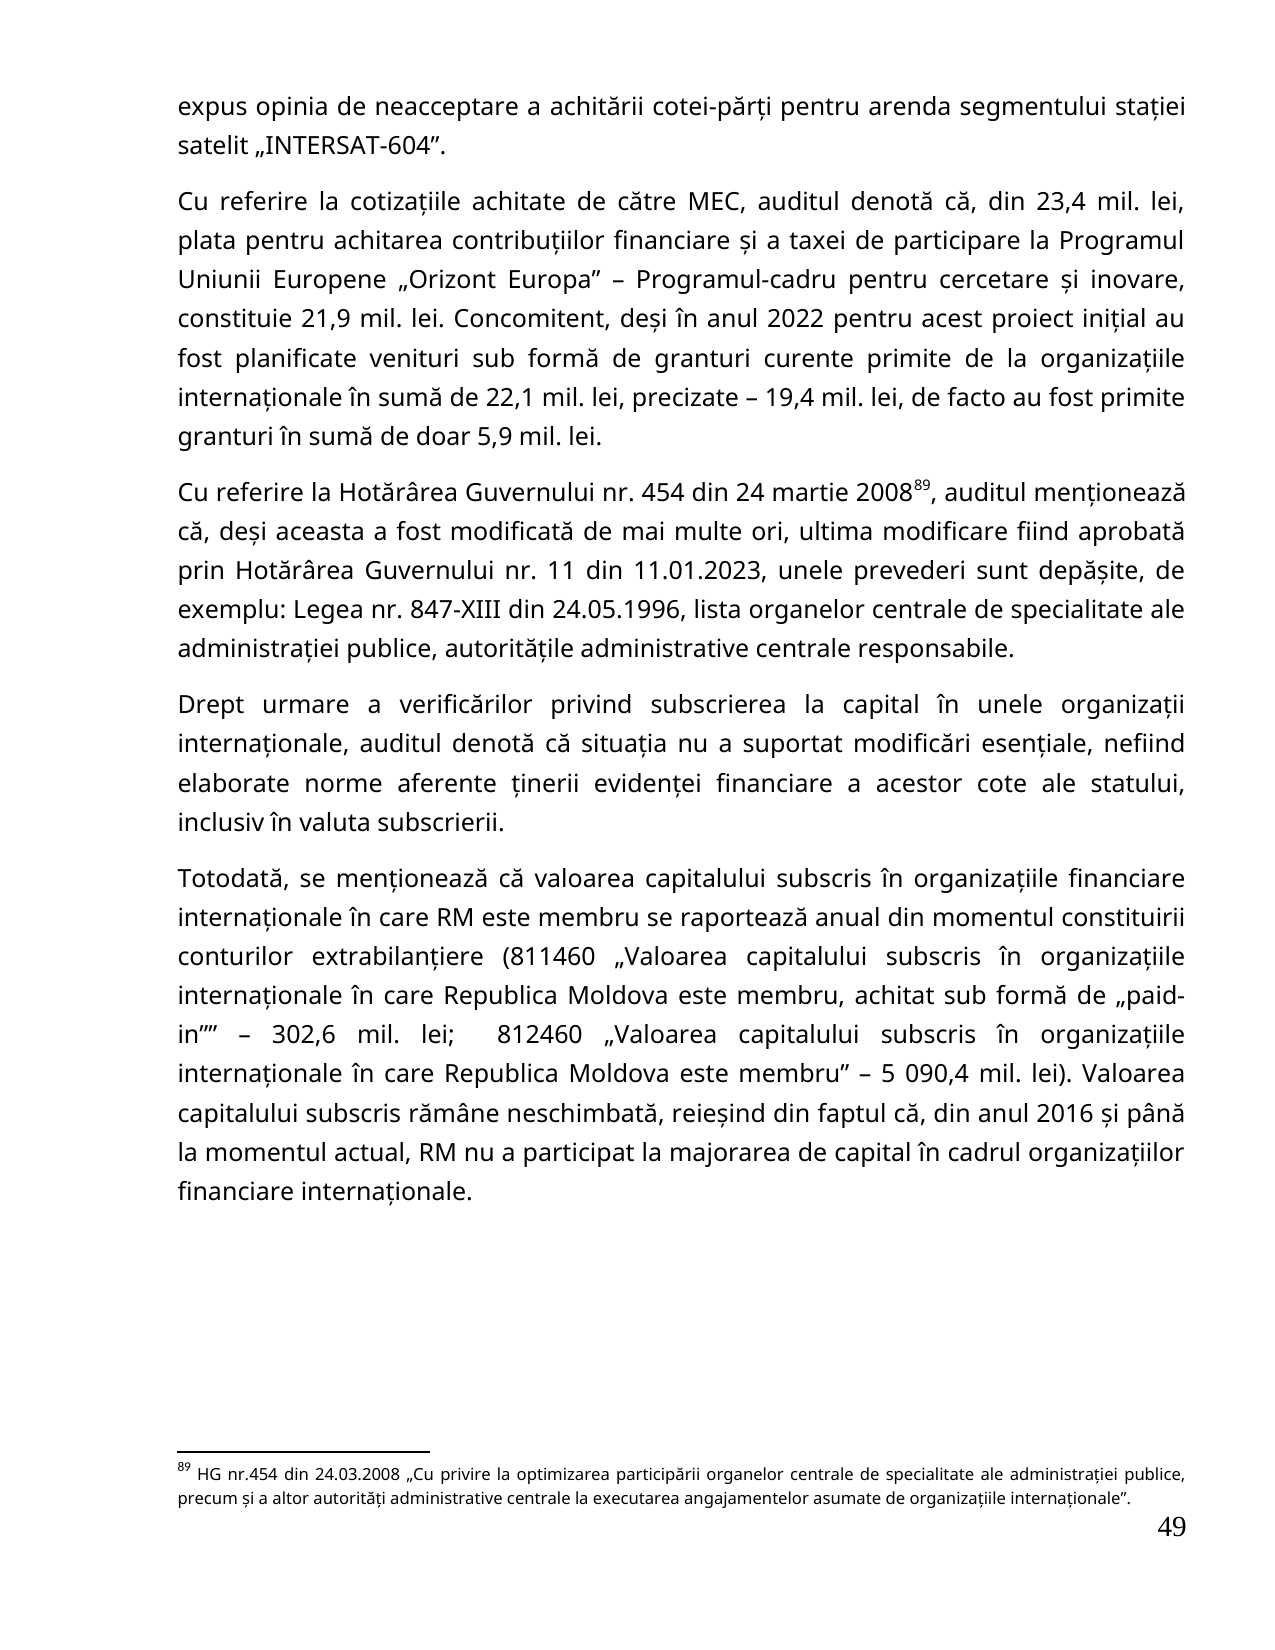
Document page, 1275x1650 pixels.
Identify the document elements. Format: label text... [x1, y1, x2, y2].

text Drept urmare a verificărilor privind subscrierea la capital în unele organizații internaționale, auditul denotă că situația nu a suportat modificări esențiale, nefiind elaborate norme aferente ținerii evidenței financiare a acestor cote ale statului, inclusiv în valuta subscrierii. [177, 687, 1186, 838]
text Totodată, se menționează că valoarea capitalului subscris în organizațiile financiare internaționale în care RM este membru se raportează anual din momentul constituirii conturilor extrabilanțiere (811460 „Valoarea capitalului subscris în organizațiile internaționale în care Republica Moldova este membru, achitat sub formă de „paid-in”” – 302,6 mil. lei; 812460 „Valoarea capitalului subscris în organizațiile internaționale în care Republica Moldova este membru” – 5 090,4 mil. lei). Valoarea capitalului subscris rămâne neschimbată, reieșind din faptul că, din anul 2016 și până la momentul actual, RM nu a participat la majorarea de capital în cadrul organizațiilor financiare internaționale. [177, 860, 1186, 1208]
text Cu referire la cotizațiile achitate de către MEC, auditul denotă că, din 23,4 mil. lei, plata pentru achitarea contribuțiilor financiare și a taxei de participare la Programul Uniunii Europene „Orizont Europa” – Programul-cadru pentru cercetare și inovare, constituie 21,9 mil. lei. Concomitent, deși în anul 2022 pentru acest proiect inițial au fost planificate venituri sub formă de granturi curente primite de la organizațiile internaționale în sumă de 22,1 mil. lei, precizate – 19,4 mil. lei, de facto au fost primite granturi în sumă de doar 5,9 mil. lei. [177, 184, 1186, 453]
text Cu referire la Hotărârea Guvernului nr. 454 din 24 martie 2008, auditul menționează că, deși aceasta a fost modificată de mai multe ori, ultima modificare fiind aprobată prin Hotărârea Guvernului nr. 11 din 11.01.2023, unele prevederi sunt depășite, de exemplu: Legea nr. 847-XIII din 24.05.1996, lista organelor centrale de specialitate ale administrației publice, autoritățile administrative centrale responsabile. [177, 474, 1186, 665]
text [177, 89, 1186, 162]
